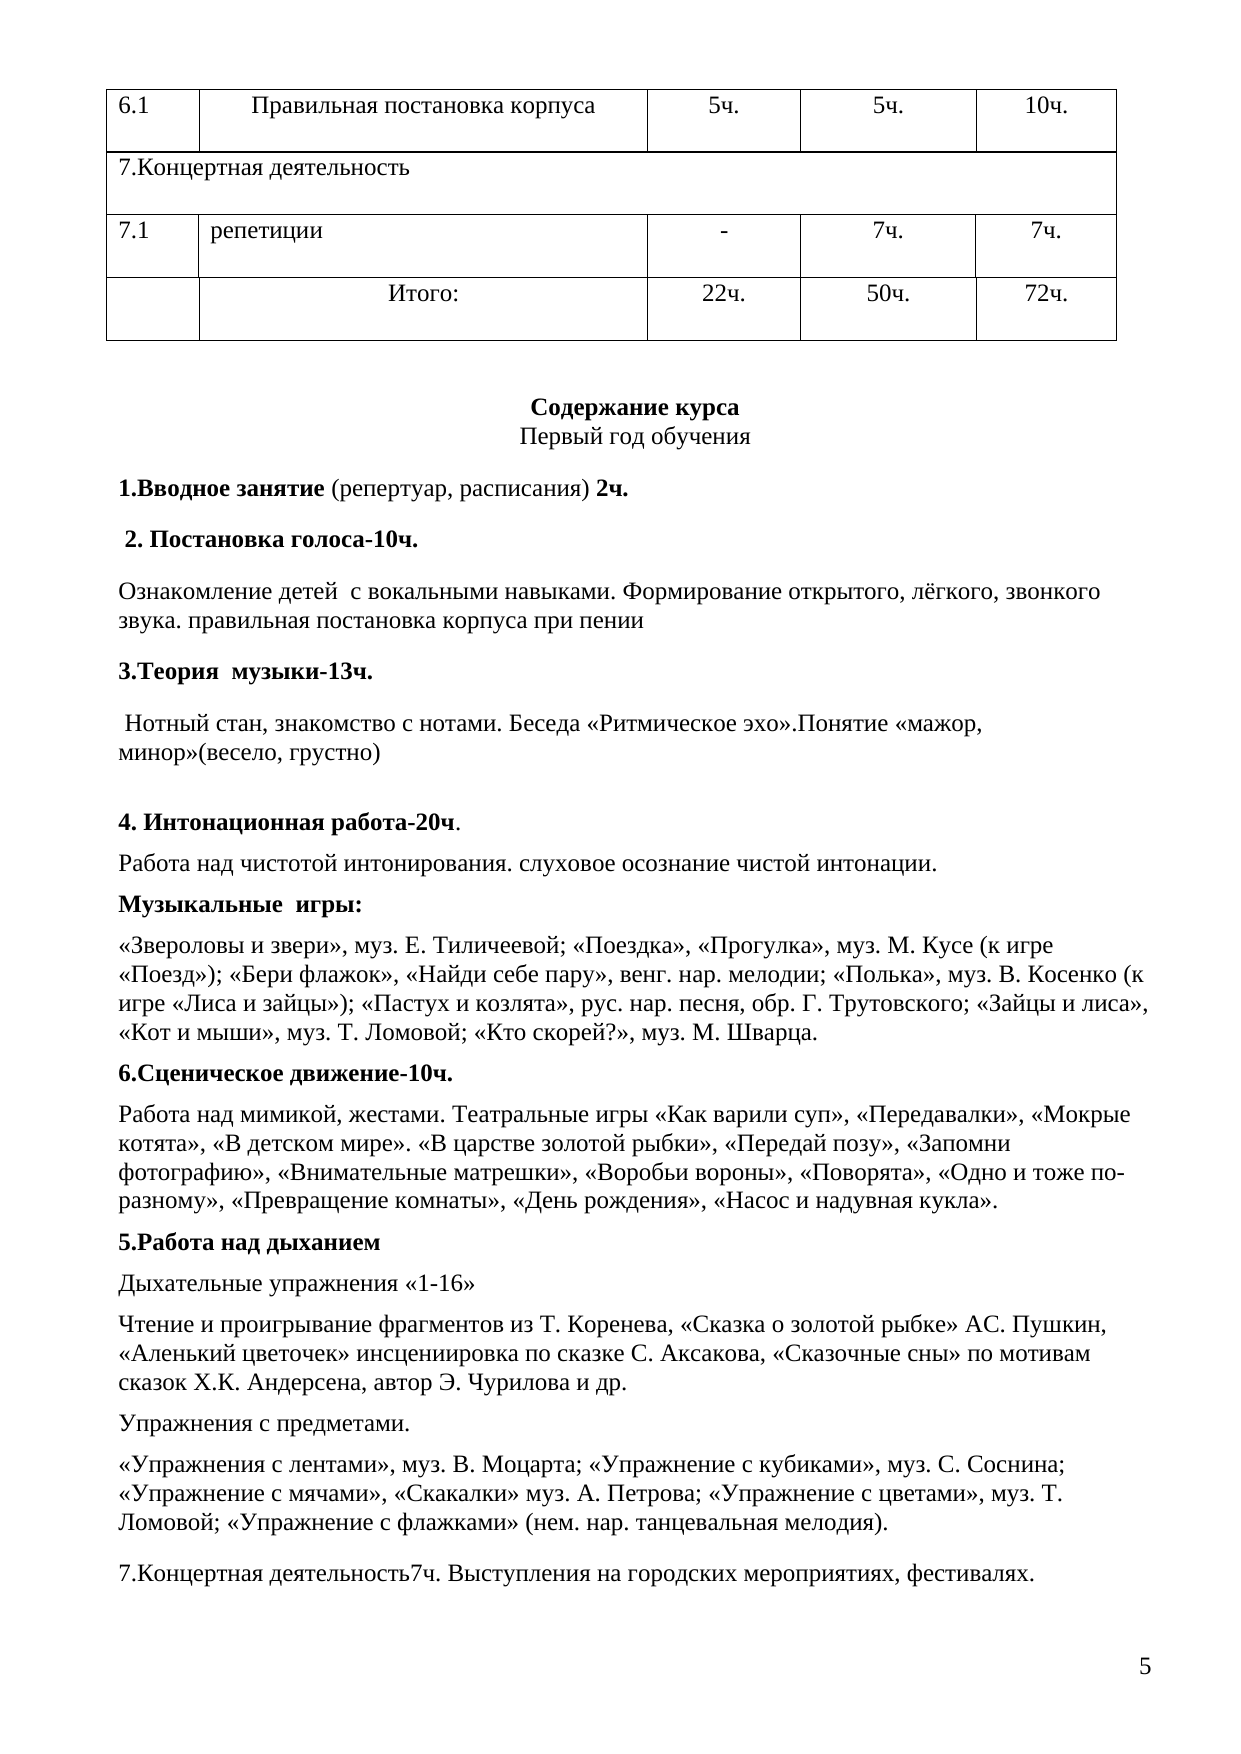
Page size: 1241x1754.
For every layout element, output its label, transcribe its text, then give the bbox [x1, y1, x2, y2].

text Упражнения с предметами. [118, 1408, 1152, 1437]
text Музыкальные игры: [118, 889, 1152, 918]
table_cell 72ч. [977, 278, 1116, 339]
table_cell Правильная постановка корпуса [200, 90, 647, 151]
text «Звероловы и звери», муз. Е. Тиличеевой; «Поездка», «Прогулка», муз. М. Кусе (к игре «Поезд»); «Бери флажок», «Найди себе пару», венг. нар. мелодии; «Полька», муз. В. Косенко (к игре «Лиса и зайцы»); «Пастух и козлята», рус. нар. песня, обр. Г. Трутовского; «Зайцы и лиса», «Кот и мыши», муз. Т. Ломовой; «Кто скорей?», муз. М. Шварца. [118, 931, 1152, 1046]
text Чтение и проигрывание фрагментов из Т. Коренева, «Сказка о золотой рыбке» АС. Пушкин, «Аленький цветочек» инсцениировка по сказке С. Аксакова, «Сказочные сны» по мотивам сказок Х.К. Андерсена, автор Э. Чурилова и др. [118, 1309, 1152, 1396]
table_cell 7ч. [801, 215, 975, 277]
text «Упражнения с лентами», муз. В. Моцарта; «Упражнение с кубиками», муз. С. Соснина; «Упражнение с мячами», «Скакалки» муз. А. Петрова; «Упражнение с цветами», муз. Т. Ломовой; «Упражнение с флажками» (нем. нар. танцевальная мелодия). [118, 1449, 1152, 1536]
text Работа над мимикой, жестами. Театральные игры «Как варили суп», «Передавалки», «Мокрые котята», «В детском мире». «В царстве золотой рыбки», «Передай позу», «Запомни фотографию», «Внимательные матрешки», «Воробьи вороны», «Поворята», «Одно и тоже по-разному», «Превращение комнаты», «День рождения», «Насос и надувная кукла». [118, 1099, 1152, 1214]
table_cell Итого: [200, 278, 647, 339]
text 6.Сценическое движение-10ч. [118, 1058, 1152, 1087]
table_cell 7.Концертная деятельность [107, 153, 1116, 214]
table_cell 22ч. [648, 278, 800, 339]
text Дыхательные упражнения «1-16» [118, 1268, 1152, 1297]
table_cell 5ч. [801, 90, 976, 151]
text 3.Теория музыки-13ч. [118, 656, 1152, 685]
table_cell 5ч. [648, 90, 800, 151]
table_cell - [648, 215, 800, 277]
table_cell репетиции [199, 215, 647, 277]
table_cell 6.1 [107, 90, 199, 151]
text 2. Постановка голоса-10ч. [118, 524, 1152, 553]
text 7.Концертная деятельность7ч. Выступления на городских мероприятиях, фестивалях. [118, 1558, 1152, 1587]
table_cell 7ч. [976, 215, 1116, 277]
text Нотный стан, знакомство с нотами. Беседа «Ритмическое эхо».Понятие «мажор, минор»(весело, грустно) [118, 708, 1152, 766]
table_cell 10ч. [977, 90, 1116, 151]
text Работа над чистотой интонирования. слуховое осознание чистой интонации. [118, 848, 1152, 877]
text Первый год обучения [118, 421, 1152, 450]
text 4. Интонационная работа-20ч. [118, 807, 1152, 836]
table_cell 50ч. [801, 278, 976, 339]
table_cell 7.1 [107, 215, 198, 277]
text 1.Вводное занятие (репертуар, расписания) 2ч. [118, 473, 1152, 501]
text Содержание курса [118, 392, 1152, 421]
table_cell [107, 278, 199, 339]
text Ознакомление детей с вокальными навыками. Формирование открытого, лёгкого, звонкого звука. правильная постановка корпуса при пении [118, 576, 1152, 633]
text 5.Работа над дыханием [118, 1227, 1152, 1256]
